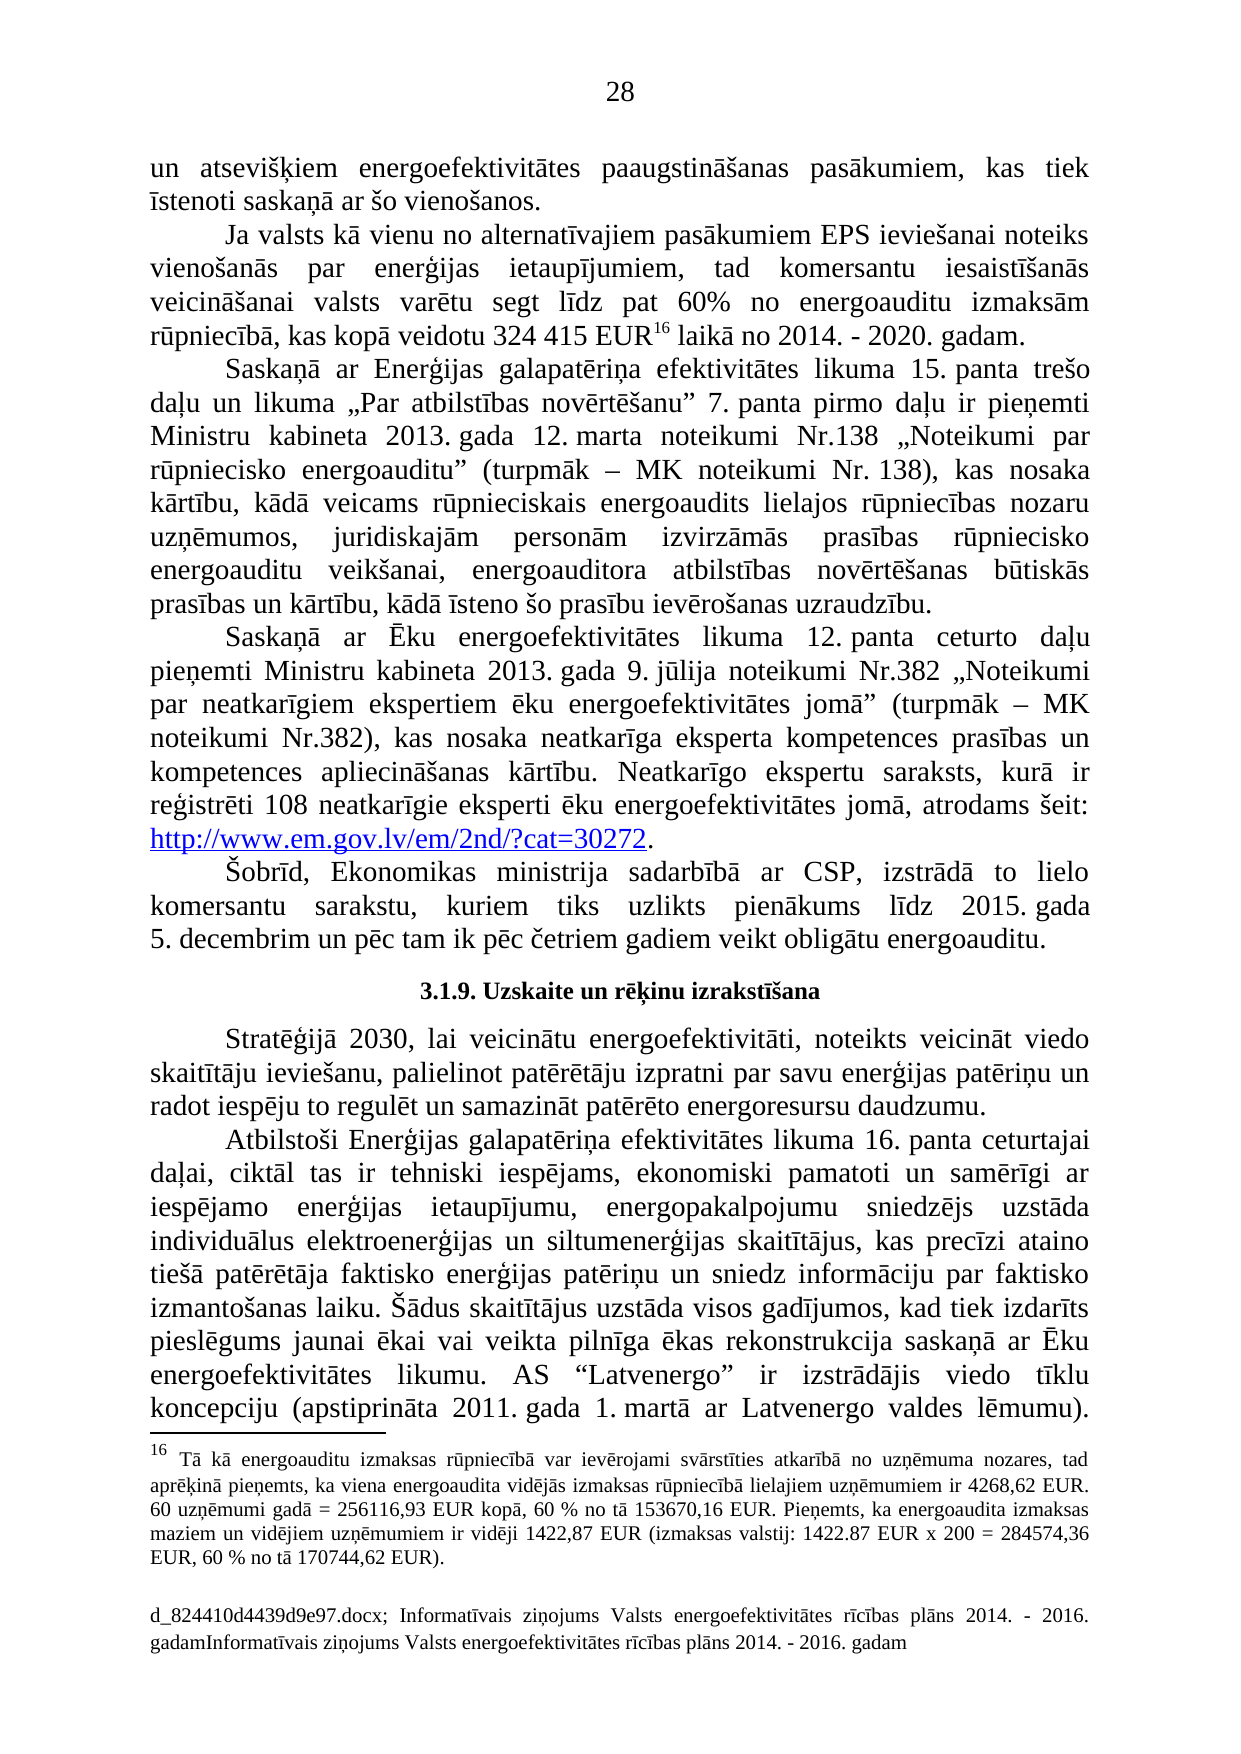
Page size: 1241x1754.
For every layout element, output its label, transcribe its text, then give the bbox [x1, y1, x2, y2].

text Saskaņā ar Enerģijas galapatēriņa efektivitātes likuma 15. panta trešo daļu un likuma „Par atbilstības novērtēšanu” 7. panta pirmo daļu ir pieņemti Ministru kabineta 2013. gada 12. marta noteikumi Nr.138 „Noteikumi par rūpniecisko energoauditu” (turpmāk – MK noteikumi Nr. 138), kas nosaka kārtību, kādā veicams rūpnieciskais energoaudits lielajos rūpniecības nozaru uzņēmumos, juridiskajām personām izvirzāmās prasības rūpniecisko energoauditu veikšanai, energoauditora atbilstības novērtēšanas būtiskās prasības un kārtību, kādā īsteno šo prasību ievērošanas uzraudzību. [150, 351, 1090, 619]
text Šobrīd, Ekonomikas ministrija sadarbībā ar CSP, izstrādā to lielo komersantu sarakstu, kuriem tiks uzlikts pienākums līdz 2015. gada 5. decembrim un pēc tam ik pēc četriem gadiem veikt obligātu energoauditu. [150, 854, 1090, 955]
text Stratēģijā 2030, lai veicinātu energoefektivitāti, noteikts veicināt viedo skaitītāju ieviešanu, palielinot patērētāju izpratni par savu enerģijas patēriņu un radot iespēju to regulēt un samazināt patērēto energoresursu daudzumu. [150, 1021, 1090, 1122]
text Ja valsts kā vienu no alternatīvajiem pasākumiem EPS ieviešanai noteiks vienošanās par enerģijas ietaupījumiem, tad komersantu iesaistīšanās veicināšanai valsts varētu segt līdz pat 60% no energoauditu izmaksām rūpniecībā, kas kopā veidotu 324 415 EUR laikā no 2014. - 2020. gadam. [150, 217, 1090, 351]
subtitle 3.1.9. Uzskaite un rēķinu izrakstīšana [150, 976, 1090, 1004]
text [150, 150, 1090, 217]
text Saskaņā ar Ēku energoefektivitātes likuma 12. panta ceturto daļu pieņemti Ministru kabineta 2013. gada 9. jūlija noteikumi Nr.382 „Noteikumi par neatkarīgiem ekspertiem ēku energoefektivitātes jomā” (turpmāk – MK noteikumi Nr.382), kas nosaka neatkarīga eksperta kompetences prasības un kompetences apliecināšanas kārtību. Neatkarīgo ekspertu saraksts, kurā ir reģistrēti 108 neatkarīgie eksperti ēku energoefektivitātes jomā, atrodams šeit: http://www.em.gov.lv/em/2nd/?cat=30272. [150, 619, 1090, 854]
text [150, 1122, 1090, 1424]
